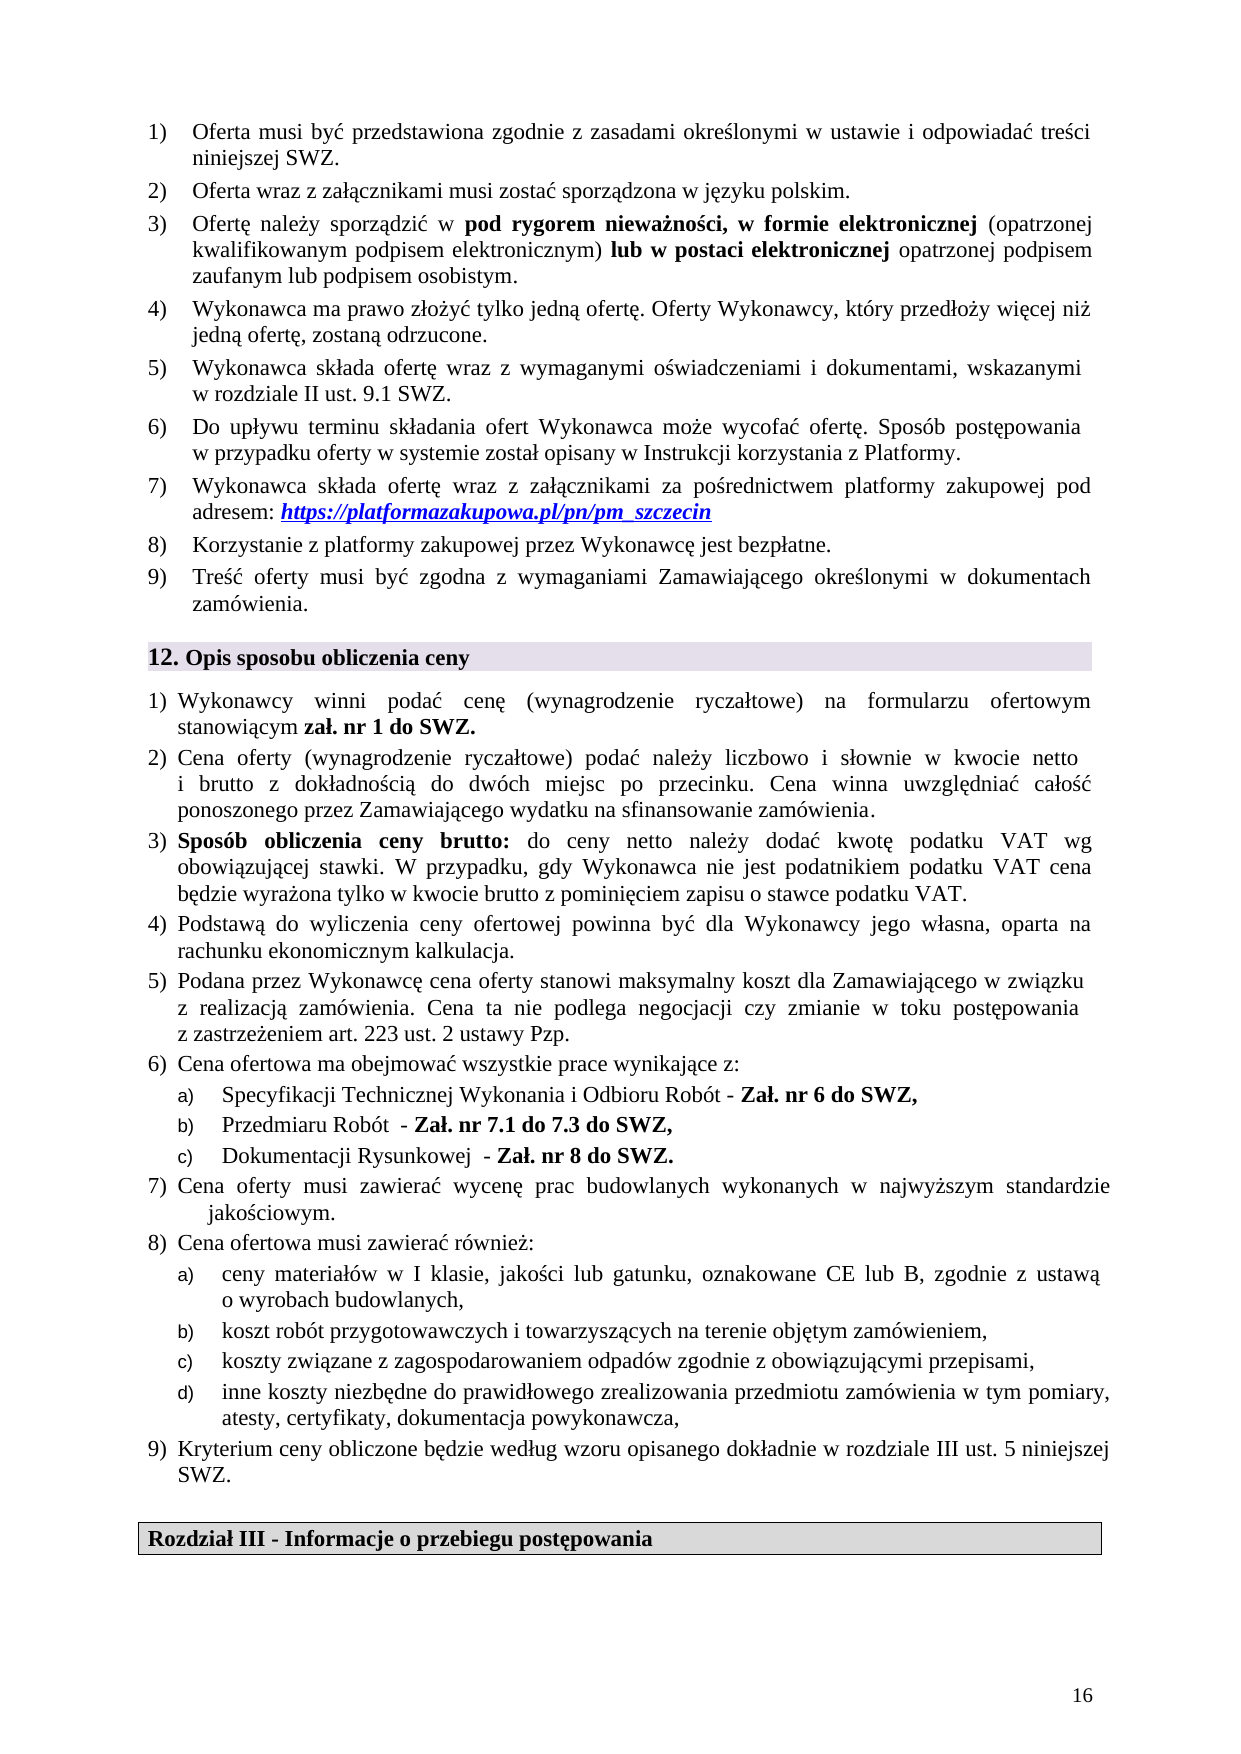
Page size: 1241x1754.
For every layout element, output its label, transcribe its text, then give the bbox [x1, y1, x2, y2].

list Kryterium ceny obliczone będzie według wzoru opisanego dokładnie w rozdziale III ust. 5 niniejszej SWZ. [148, 1435, 1112, 1487]
list Korzystanie z platformy zakupowej przez Wykonawcę jest bezpłatne. [148, 531, 1092, 557]
list Ofertę należy sporządzić w pod rygorem nieważności, w formie elektronicznej (opatrzonej kwalifikowanym podpisem elektronicznym) lub w postaci elektronicznej opatrzonej podpisem zaufanym lub podpisem osobistym. [148, 210, 1092, 289]
list Przedmiaru Robót - Zał. nr 7.1 do 7.3 do SWZ, [177, 1111, 1112, 1138]
list Oferta musi być przedstawiona zgodnie z zasadami określonymi w ustawie i odpowiadać treści niniejszej SWZ. [148, 118, 1092, 171]
list koszty związane z zagospodarowaniem odpadów zgodnie z obowiązującymi przepisami, [177, 1347, 1112, 1374]
list Opis sposobu obliczenia ceny [148, 642, 1092, 671]
list Cena ofertowa ma obejmować wszystkie prace wynikające z: [148, 1050, 1093, 1077]
list ceny materiałów w I klasie, jakości lub gatunku, oznakowane CE lub B, zgodnie z ustawą o wyrobach budowlanych, [177, 1260, 1112, 1313]
list Wykonawca składa ofertę wraz z załącznikami za pośrednictwem platformy zakupowej pod adresem: https://platformazakupowa.pl/pn/pm_szczecin [148, 472, 1092, 524]
list Wykonawca składa ofertę wraz z wymaganymi oświadczeniami i dokumentami, wskazanymi w rozdziale II ust. 9.1 SWZ. [148, 354, 1092, 407]
list Specyfikacji Technicznej Wykonania i Odbioru Robót - Zał. nr 6 do SWZ, [177, 1081, 1112, 1107]
list koszt robót przygotowawczych i towarzyszących na terenie objętym zamówieniem, [177, 1317, 1112, 1343]
list Do upływu terminu składania ofert Wykonawca może wycofać ofertę. Sposób postępowania w przypadku oferty w systemie został opisany w Instrukcji korzystania z Platformy. [148, 413, 1092, 466]
list Cena ofertowa musi zawierać również: [148, 1229, 1112, 1256]
list inne koszty niezbędne do prawidłowego zrealizowania przedmiotu zamówienia w tym pomiary, atesty, certyfikaty, dokumentacja powykonawcza, [177, 1378, 1112, 1431]
list Sposób obliczenia ceny brutto: do ceny netto należy dodać kwotę podatku VAT wg obowiązującej stawki. W przypadku, gdy Wykonawca nie jest podatnikiem podatku VAT cena będzie wyrażona tylko w kwocie brutto z pominięciem zapisu o stawce podatku VAT. [148, 827, 1093, 906]
list Wykonawca ma prawo złożyć tylko jedną ofertę. Oferty Wykonawcy, który przedłoży więcej niż jedną ofertę, zostaną odrzucone. [148, 295, 1092, 348]
list Podana przez Wykonawcę cena oferty stanowi maksymalny koszt dla Zamawiającego w związku z realizacją zamówienia. Cena ta nie podlega negocjacji czy zmianie w toku postępowania z zastrzeżeniem art. 223 ust. 2 ustawy Pzp. [148, 967, 1093, 1046]
text Rozdział III - Informacje o przebiegu postępowania [139, 1523, 1101, 1554]
list Podstawą do wyliczenia ceny ofertowej powinna być dla Wykonawcy jego własna, oparta na rachunku ekonomicznym kalkulacja. [148, 910, 1093, 963]
list Treść oferty musi być zgodna z wymaganiami Zamawiającego określonymi w dokumentach zamówienia. [148, 563, 1092, 616]
list Cena oferty (wynagrodzenie ryczałtowe) podać należy liczbowo i słownie w kwocie netto i brutto z dokładnością do dwóch miejsc po przecinku. Cena winna uwzględniać całość ponoszonego przez Zamawiającego wydatku na sfinansowanie zamówienia. [148, 744, 1093, 823]
list Dokumentacji Rysunkowej - Zał. nr 8 do SWZ. [177, 1142, 1112, 1168]
list Oferta wraz z załącznikami musi zostać sporządzona w języku polskim. [148, 177, 1092, 203]
list Cena oferty musi zawierać wycenę prac budowlanych wykonanych w najwyższym standardzie jakościowym. [148, 1172, 1112, 1225]
list Wykonawcy winni podać cenę (wynagrodzenie ryczałtowe) na formularzu ofertowym stanowiącym zał. nr 1 do SWZ. [148, 687, 1092, 740]
